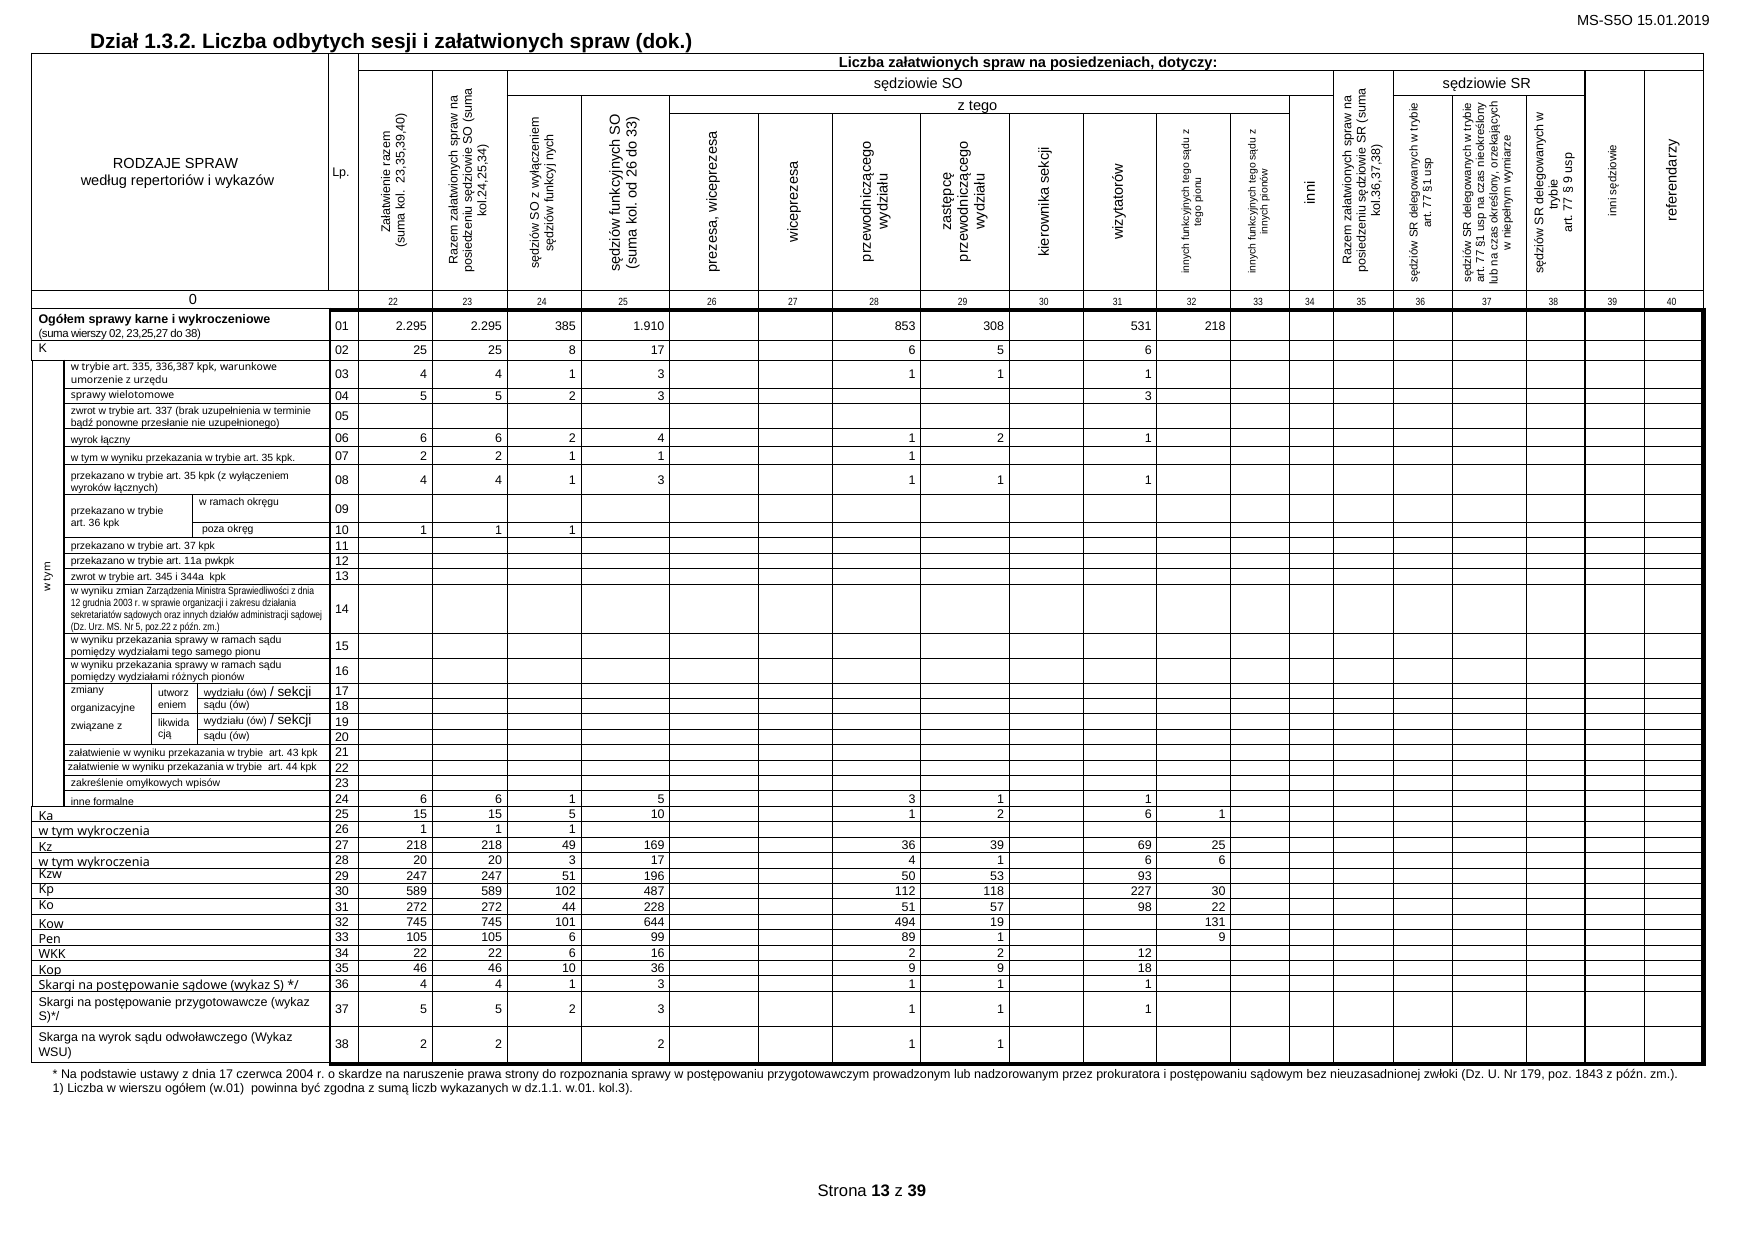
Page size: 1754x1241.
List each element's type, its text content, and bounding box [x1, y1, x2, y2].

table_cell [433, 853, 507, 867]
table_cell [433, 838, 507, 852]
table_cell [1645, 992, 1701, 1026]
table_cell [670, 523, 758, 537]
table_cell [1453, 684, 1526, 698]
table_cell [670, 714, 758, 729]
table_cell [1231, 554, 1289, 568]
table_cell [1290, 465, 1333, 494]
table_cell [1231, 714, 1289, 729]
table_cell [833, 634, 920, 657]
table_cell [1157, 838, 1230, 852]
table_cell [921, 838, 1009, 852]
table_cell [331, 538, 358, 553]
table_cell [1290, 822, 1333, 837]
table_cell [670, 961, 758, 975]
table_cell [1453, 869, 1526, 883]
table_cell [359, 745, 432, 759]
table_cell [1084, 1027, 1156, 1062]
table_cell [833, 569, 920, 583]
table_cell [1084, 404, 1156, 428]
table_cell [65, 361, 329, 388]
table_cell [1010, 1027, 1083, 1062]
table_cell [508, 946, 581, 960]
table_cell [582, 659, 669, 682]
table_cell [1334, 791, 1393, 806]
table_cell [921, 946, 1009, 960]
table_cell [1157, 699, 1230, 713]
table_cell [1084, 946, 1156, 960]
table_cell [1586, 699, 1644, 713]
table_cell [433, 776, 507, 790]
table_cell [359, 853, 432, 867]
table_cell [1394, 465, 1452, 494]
text * Na podstawie ustawy z dnia 17 czerwca 2004 r. o skardze na naruszenie prawa strony do rozpoznania sprawy w postępowaniu przygotowawczym prowadzonym lub nadzorowanym przez prokuratora i postępowaniu sądowym bez nieuzasadnionej zwłoki (Dz. U. Nr 179, poz. 1843 z późn. zm.). [52, 1066, 1710, 1081]
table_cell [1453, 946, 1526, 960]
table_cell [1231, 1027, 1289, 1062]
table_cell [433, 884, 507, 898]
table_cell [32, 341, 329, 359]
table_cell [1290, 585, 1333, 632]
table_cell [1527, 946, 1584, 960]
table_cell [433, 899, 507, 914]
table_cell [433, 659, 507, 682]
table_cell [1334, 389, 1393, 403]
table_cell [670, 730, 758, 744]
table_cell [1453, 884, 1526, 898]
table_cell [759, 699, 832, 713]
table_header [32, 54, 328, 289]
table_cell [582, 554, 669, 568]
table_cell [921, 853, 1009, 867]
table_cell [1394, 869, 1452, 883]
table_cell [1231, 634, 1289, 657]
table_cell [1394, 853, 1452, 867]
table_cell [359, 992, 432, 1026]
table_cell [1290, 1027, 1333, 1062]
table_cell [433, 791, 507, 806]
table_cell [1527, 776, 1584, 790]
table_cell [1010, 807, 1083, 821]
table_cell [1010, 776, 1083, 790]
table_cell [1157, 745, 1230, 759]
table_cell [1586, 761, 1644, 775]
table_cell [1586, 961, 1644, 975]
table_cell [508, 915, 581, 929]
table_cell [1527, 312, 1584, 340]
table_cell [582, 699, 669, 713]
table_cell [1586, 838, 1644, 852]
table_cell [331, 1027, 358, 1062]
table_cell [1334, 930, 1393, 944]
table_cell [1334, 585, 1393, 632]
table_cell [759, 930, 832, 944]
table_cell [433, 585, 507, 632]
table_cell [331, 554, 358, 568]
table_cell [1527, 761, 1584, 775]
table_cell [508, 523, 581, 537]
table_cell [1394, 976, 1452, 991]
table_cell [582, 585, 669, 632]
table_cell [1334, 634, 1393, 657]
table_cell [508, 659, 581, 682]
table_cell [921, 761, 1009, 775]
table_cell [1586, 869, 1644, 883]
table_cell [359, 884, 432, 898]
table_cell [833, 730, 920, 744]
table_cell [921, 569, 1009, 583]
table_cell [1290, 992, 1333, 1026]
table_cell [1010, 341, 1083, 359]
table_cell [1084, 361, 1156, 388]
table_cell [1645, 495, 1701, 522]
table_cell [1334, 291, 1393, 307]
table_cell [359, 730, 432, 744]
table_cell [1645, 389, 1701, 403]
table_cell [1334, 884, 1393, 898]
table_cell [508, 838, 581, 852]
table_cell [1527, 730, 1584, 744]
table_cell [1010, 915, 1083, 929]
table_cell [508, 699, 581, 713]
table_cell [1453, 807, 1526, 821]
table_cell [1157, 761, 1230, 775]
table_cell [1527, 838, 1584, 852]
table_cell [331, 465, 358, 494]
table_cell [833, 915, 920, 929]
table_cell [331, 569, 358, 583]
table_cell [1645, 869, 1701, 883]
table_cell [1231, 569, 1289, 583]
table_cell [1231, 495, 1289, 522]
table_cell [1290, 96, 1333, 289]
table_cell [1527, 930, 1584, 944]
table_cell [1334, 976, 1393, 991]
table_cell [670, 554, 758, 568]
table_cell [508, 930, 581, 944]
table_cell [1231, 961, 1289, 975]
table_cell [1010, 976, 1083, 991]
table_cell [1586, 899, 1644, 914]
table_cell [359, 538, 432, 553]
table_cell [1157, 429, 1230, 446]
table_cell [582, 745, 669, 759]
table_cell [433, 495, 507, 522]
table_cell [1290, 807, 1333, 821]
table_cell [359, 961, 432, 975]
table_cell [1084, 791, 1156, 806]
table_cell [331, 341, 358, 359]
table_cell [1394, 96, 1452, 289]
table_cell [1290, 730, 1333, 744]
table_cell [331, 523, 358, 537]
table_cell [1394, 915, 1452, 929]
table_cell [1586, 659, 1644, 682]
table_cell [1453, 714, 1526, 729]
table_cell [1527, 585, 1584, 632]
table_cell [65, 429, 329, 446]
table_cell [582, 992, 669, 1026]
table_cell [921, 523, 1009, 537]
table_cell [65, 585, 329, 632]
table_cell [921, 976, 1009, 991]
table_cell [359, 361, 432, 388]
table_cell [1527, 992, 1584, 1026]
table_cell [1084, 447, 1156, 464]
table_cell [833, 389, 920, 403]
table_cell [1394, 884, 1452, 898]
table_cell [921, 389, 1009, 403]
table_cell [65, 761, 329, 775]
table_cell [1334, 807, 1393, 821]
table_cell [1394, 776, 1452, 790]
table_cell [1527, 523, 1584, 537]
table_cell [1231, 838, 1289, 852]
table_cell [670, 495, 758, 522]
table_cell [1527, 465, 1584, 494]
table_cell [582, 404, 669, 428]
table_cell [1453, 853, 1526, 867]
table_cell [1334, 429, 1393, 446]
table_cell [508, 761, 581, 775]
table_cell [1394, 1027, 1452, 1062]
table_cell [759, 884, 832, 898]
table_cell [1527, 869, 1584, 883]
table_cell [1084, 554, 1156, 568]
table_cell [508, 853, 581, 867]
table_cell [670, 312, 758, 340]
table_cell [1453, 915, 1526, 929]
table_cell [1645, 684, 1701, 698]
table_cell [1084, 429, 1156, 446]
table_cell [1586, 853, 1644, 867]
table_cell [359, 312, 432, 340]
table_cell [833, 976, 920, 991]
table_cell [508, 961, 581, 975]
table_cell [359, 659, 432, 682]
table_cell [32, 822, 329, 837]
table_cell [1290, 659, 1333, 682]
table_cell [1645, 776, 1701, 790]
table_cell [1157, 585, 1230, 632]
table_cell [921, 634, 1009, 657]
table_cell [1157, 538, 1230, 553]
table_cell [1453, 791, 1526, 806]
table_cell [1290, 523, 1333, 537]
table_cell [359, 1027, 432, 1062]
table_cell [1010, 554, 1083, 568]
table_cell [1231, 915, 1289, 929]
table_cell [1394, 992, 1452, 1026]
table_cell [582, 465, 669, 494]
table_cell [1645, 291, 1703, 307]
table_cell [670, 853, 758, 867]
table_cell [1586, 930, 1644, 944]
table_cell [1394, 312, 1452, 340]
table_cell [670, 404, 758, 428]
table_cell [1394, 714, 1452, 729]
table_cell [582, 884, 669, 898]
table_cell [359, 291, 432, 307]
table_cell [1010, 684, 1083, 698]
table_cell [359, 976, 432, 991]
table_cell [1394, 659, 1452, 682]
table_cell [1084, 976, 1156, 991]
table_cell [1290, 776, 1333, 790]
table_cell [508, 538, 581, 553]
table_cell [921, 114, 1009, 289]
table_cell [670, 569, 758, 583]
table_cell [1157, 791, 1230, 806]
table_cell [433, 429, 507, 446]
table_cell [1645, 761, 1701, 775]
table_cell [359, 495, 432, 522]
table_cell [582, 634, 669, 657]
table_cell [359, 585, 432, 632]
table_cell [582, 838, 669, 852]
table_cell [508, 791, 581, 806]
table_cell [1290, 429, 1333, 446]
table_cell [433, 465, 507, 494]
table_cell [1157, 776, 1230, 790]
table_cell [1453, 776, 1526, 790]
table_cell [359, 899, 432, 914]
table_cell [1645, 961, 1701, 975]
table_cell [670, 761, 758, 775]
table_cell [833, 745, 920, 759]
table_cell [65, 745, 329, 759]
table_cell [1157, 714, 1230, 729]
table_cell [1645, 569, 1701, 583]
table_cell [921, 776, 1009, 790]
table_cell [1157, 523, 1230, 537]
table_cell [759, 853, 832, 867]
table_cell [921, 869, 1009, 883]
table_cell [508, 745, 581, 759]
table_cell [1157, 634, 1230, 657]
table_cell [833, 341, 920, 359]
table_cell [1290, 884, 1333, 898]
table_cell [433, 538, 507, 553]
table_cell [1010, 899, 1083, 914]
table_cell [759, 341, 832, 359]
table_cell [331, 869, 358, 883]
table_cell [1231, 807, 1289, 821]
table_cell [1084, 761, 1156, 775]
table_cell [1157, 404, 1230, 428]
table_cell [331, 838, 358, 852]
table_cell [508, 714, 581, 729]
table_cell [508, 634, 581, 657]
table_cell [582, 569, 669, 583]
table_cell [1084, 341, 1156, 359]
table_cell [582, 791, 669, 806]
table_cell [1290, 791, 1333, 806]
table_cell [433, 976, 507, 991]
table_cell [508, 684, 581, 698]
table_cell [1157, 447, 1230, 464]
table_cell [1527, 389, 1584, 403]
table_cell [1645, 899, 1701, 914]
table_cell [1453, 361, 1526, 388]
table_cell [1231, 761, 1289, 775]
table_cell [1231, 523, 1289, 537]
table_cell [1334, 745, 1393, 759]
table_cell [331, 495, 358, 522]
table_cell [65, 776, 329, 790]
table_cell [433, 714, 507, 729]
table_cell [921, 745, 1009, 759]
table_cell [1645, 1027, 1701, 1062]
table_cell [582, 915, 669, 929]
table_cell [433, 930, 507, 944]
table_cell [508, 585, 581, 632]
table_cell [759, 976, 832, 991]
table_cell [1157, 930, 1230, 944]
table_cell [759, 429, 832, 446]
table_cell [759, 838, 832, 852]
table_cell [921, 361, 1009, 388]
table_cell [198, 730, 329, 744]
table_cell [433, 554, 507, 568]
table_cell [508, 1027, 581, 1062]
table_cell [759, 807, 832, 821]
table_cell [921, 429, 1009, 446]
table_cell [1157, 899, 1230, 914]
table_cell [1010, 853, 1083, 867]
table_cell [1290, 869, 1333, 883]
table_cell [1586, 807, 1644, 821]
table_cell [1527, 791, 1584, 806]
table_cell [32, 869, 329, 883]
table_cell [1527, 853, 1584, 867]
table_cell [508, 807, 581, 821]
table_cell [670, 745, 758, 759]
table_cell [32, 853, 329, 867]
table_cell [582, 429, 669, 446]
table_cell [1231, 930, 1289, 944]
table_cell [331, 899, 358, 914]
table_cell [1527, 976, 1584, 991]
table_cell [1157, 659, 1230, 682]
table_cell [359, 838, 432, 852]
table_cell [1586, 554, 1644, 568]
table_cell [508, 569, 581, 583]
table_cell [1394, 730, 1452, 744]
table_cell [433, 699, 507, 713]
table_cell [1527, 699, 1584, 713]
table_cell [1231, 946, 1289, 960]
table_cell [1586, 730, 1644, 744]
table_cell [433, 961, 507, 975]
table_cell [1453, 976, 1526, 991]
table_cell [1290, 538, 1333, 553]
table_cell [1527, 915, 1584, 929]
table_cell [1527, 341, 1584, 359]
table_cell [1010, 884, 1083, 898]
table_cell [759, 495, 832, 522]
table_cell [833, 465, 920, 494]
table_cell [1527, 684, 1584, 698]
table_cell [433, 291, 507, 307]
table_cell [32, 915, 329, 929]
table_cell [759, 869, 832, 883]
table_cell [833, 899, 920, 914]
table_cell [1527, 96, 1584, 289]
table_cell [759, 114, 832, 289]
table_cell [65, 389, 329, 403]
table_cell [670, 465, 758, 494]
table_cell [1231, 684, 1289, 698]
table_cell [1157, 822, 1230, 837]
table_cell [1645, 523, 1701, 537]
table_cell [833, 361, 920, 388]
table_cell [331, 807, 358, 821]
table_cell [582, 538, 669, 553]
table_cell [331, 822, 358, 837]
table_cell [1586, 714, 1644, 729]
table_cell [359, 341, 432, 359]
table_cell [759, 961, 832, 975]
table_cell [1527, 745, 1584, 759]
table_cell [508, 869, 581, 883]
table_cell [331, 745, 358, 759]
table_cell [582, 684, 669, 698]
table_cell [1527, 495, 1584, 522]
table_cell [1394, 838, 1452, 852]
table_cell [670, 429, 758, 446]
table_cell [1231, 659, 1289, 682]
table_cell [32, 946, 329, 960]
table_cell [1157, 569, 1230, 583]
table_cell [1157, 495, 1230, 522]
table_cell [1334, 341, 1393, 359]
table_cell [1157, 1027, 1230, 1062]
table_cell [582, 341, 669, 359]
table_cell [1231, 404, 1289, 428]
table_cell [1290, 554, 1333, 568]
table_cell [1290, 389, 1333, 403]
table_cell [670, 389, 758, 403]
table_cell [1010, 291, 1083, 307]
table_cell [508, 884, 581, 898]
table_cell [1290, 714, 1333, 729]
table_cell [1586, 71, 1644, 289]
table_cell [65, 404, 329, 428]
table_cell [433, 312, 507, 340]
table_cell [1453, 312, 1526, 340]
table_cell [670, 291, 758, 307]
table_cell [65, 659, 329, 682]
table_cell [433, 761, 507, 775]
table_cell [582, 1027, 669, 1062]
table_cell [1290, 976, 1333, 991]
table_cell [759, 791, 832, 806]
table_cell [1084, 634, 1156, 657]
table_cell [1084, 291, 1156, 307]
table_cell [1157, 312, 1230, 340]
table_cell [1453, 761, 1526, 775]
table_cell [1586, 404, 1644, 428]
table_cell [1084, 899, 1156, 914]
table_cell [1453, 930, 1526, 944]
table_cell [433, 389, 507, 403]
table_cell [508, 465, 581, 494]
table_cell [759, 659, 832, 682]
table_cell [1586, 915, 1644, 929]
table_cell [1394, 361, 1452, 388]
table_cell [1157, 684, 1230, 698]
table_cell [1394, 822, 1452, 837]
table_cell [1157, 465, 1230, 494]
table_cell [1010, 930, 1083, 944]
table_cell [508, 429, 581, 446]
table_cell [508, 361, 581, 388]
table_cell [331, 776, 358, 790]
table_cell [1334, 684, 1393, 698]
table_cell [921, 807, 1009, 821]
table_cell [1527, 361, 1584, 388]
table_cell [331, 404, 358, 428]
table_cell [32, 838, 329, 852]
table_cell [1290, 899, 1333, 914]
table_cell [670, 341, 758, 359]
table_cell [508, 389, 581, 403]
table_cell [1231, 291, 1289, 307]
text 1) Liczba w wierszu ogółem (w.01) powinna być zgodna z sumą liczb wykazanych w dz.1.1. w.01. kol.3). [52, 1081, 1710, 1095]
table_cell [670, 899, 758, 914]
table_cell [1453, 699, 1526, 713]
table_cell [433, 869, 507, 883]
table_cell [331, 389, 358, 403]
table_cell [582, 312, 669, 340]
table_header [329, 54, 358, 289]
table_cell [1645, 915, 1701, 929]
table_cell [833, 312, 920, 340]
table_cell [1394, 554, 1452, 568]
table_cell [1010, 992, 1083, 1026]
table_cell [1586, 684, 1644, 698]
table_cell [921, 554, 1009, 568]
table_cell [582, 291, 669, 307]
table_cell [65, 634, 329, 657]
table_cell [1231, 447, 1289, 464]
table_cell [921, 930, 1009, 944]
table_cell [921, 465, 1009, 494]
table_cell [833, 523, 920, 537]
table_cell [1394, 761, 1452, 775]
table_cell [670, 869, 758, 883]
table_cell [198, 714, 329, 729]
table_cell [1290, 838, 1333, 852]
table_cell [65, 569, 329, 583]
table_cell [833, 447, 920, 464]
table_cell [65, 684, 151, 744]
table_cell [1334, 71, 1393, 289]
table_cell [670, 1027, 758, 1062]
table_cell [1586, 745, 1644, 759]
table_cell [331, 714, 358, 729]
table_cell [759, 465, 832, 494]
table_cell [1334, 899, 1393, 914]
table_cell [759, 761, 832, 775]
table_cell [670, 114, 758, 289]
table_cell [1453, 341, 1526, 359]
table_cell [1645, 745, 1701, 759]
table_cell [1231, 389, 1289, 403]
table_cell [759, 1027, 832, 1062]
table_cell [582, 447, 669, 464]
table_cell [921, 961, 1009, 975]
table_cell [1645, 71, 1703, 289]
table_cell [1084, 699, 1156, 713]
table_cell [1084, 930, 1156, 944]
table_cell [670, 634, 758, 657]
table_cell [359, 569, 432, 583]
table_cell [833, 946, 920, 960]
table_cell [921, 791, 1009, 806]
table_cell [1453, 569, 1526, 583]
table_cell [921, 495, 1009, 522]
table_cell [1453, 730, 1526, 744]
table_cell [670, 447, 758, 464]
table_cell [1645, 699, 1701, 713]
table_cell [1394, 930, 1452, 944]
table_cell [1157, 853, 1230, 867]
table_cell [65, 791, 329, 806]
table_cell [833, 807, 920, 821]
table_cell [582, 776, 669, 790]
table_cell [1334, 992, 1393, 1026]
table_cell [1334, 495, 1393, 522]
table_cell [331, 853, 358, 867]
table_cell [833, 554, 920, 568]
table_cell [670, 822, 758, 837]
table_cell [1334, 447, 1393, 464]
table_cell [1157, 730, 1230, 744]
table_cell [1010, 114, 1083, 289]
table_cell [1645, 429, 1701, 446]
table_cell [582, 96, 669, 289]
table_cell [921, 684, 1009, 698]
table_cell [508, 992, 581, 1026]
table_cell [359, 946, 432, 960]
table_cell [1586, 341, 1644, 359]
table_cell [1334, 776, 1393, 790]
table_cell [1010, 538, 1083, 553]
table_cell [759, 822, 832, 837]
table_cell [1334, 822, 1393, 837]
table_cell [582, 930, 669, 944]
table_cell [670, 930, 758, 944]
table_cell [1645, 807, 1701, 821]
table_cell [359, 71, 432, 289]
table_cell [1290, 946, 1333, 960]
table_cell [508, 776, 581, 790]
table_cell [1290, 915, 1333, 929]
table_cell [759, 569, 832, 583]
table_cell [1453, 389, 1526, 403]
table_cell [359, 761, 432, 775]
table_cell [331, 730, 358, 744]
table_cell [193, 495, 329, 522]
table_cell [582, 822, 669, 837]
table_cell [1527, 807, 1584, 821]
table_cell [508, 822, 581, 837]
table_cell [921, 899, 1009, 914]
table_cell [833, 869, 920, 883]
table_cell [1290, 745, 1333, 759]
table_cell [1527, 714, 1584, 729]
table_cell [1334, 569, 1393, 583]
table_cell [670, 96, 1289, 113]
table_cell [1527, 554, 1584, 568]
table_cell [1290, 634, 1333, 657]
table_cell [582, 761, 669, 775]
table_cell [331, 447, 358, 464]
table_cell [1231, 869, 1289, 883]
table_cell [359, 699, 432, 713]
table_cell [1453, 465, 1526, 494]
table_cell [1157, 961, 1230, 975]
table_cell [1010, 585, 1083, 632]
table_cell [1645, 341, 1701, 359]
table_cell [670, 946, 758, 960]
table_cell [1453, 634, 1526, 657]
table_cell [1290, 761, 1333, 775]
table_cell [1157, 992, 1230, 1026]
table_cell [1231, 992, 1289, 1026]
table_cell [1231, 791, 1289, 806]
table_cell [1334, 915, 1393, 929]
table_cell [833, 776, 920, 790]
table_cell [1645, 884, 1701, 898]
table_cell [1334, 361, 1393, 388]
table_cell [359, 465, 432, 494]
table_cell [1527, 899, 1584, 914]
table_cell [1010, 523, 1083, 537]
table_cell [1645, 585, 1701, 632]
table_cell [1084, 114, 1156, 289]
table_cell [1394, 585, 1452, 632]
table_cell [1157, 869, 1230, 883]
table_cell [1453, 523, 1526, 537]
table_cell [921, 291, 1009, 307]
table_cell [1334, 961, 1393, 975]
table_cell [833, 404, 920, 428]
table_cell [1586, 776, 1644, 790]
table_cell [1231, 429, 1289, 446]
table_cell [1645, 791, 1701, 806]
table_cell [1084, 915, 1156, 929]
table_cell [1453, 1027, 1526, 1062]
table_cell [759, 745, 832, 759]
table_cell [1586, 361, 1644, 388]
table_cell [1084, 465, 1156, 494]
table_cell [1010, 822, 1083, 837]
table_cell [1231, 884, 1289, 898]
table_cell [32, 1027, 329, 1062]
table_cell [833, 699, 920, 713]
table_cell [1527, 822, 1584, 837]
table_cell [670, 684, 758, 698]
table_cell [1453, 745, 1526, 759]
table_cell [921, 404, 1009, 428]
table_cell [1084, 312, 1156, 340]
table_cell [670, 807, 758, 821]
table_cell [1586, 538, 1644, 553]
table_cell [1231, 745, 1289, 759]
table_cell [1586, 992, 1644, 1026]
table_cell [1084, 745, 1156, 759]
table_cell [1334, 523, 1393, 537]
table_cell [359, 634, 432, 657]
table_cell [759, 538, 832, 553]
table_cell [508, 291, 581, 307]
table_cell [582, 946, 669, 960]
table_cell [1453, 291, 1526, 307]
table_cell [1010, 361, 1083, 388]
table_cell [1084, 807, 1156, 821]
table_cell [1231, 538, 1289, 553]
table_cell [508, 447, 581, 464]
text Dział 1.3.2. Liczba odbytych sesji i załatwionych spraw (dok.) [90, 28, 1710, 52]
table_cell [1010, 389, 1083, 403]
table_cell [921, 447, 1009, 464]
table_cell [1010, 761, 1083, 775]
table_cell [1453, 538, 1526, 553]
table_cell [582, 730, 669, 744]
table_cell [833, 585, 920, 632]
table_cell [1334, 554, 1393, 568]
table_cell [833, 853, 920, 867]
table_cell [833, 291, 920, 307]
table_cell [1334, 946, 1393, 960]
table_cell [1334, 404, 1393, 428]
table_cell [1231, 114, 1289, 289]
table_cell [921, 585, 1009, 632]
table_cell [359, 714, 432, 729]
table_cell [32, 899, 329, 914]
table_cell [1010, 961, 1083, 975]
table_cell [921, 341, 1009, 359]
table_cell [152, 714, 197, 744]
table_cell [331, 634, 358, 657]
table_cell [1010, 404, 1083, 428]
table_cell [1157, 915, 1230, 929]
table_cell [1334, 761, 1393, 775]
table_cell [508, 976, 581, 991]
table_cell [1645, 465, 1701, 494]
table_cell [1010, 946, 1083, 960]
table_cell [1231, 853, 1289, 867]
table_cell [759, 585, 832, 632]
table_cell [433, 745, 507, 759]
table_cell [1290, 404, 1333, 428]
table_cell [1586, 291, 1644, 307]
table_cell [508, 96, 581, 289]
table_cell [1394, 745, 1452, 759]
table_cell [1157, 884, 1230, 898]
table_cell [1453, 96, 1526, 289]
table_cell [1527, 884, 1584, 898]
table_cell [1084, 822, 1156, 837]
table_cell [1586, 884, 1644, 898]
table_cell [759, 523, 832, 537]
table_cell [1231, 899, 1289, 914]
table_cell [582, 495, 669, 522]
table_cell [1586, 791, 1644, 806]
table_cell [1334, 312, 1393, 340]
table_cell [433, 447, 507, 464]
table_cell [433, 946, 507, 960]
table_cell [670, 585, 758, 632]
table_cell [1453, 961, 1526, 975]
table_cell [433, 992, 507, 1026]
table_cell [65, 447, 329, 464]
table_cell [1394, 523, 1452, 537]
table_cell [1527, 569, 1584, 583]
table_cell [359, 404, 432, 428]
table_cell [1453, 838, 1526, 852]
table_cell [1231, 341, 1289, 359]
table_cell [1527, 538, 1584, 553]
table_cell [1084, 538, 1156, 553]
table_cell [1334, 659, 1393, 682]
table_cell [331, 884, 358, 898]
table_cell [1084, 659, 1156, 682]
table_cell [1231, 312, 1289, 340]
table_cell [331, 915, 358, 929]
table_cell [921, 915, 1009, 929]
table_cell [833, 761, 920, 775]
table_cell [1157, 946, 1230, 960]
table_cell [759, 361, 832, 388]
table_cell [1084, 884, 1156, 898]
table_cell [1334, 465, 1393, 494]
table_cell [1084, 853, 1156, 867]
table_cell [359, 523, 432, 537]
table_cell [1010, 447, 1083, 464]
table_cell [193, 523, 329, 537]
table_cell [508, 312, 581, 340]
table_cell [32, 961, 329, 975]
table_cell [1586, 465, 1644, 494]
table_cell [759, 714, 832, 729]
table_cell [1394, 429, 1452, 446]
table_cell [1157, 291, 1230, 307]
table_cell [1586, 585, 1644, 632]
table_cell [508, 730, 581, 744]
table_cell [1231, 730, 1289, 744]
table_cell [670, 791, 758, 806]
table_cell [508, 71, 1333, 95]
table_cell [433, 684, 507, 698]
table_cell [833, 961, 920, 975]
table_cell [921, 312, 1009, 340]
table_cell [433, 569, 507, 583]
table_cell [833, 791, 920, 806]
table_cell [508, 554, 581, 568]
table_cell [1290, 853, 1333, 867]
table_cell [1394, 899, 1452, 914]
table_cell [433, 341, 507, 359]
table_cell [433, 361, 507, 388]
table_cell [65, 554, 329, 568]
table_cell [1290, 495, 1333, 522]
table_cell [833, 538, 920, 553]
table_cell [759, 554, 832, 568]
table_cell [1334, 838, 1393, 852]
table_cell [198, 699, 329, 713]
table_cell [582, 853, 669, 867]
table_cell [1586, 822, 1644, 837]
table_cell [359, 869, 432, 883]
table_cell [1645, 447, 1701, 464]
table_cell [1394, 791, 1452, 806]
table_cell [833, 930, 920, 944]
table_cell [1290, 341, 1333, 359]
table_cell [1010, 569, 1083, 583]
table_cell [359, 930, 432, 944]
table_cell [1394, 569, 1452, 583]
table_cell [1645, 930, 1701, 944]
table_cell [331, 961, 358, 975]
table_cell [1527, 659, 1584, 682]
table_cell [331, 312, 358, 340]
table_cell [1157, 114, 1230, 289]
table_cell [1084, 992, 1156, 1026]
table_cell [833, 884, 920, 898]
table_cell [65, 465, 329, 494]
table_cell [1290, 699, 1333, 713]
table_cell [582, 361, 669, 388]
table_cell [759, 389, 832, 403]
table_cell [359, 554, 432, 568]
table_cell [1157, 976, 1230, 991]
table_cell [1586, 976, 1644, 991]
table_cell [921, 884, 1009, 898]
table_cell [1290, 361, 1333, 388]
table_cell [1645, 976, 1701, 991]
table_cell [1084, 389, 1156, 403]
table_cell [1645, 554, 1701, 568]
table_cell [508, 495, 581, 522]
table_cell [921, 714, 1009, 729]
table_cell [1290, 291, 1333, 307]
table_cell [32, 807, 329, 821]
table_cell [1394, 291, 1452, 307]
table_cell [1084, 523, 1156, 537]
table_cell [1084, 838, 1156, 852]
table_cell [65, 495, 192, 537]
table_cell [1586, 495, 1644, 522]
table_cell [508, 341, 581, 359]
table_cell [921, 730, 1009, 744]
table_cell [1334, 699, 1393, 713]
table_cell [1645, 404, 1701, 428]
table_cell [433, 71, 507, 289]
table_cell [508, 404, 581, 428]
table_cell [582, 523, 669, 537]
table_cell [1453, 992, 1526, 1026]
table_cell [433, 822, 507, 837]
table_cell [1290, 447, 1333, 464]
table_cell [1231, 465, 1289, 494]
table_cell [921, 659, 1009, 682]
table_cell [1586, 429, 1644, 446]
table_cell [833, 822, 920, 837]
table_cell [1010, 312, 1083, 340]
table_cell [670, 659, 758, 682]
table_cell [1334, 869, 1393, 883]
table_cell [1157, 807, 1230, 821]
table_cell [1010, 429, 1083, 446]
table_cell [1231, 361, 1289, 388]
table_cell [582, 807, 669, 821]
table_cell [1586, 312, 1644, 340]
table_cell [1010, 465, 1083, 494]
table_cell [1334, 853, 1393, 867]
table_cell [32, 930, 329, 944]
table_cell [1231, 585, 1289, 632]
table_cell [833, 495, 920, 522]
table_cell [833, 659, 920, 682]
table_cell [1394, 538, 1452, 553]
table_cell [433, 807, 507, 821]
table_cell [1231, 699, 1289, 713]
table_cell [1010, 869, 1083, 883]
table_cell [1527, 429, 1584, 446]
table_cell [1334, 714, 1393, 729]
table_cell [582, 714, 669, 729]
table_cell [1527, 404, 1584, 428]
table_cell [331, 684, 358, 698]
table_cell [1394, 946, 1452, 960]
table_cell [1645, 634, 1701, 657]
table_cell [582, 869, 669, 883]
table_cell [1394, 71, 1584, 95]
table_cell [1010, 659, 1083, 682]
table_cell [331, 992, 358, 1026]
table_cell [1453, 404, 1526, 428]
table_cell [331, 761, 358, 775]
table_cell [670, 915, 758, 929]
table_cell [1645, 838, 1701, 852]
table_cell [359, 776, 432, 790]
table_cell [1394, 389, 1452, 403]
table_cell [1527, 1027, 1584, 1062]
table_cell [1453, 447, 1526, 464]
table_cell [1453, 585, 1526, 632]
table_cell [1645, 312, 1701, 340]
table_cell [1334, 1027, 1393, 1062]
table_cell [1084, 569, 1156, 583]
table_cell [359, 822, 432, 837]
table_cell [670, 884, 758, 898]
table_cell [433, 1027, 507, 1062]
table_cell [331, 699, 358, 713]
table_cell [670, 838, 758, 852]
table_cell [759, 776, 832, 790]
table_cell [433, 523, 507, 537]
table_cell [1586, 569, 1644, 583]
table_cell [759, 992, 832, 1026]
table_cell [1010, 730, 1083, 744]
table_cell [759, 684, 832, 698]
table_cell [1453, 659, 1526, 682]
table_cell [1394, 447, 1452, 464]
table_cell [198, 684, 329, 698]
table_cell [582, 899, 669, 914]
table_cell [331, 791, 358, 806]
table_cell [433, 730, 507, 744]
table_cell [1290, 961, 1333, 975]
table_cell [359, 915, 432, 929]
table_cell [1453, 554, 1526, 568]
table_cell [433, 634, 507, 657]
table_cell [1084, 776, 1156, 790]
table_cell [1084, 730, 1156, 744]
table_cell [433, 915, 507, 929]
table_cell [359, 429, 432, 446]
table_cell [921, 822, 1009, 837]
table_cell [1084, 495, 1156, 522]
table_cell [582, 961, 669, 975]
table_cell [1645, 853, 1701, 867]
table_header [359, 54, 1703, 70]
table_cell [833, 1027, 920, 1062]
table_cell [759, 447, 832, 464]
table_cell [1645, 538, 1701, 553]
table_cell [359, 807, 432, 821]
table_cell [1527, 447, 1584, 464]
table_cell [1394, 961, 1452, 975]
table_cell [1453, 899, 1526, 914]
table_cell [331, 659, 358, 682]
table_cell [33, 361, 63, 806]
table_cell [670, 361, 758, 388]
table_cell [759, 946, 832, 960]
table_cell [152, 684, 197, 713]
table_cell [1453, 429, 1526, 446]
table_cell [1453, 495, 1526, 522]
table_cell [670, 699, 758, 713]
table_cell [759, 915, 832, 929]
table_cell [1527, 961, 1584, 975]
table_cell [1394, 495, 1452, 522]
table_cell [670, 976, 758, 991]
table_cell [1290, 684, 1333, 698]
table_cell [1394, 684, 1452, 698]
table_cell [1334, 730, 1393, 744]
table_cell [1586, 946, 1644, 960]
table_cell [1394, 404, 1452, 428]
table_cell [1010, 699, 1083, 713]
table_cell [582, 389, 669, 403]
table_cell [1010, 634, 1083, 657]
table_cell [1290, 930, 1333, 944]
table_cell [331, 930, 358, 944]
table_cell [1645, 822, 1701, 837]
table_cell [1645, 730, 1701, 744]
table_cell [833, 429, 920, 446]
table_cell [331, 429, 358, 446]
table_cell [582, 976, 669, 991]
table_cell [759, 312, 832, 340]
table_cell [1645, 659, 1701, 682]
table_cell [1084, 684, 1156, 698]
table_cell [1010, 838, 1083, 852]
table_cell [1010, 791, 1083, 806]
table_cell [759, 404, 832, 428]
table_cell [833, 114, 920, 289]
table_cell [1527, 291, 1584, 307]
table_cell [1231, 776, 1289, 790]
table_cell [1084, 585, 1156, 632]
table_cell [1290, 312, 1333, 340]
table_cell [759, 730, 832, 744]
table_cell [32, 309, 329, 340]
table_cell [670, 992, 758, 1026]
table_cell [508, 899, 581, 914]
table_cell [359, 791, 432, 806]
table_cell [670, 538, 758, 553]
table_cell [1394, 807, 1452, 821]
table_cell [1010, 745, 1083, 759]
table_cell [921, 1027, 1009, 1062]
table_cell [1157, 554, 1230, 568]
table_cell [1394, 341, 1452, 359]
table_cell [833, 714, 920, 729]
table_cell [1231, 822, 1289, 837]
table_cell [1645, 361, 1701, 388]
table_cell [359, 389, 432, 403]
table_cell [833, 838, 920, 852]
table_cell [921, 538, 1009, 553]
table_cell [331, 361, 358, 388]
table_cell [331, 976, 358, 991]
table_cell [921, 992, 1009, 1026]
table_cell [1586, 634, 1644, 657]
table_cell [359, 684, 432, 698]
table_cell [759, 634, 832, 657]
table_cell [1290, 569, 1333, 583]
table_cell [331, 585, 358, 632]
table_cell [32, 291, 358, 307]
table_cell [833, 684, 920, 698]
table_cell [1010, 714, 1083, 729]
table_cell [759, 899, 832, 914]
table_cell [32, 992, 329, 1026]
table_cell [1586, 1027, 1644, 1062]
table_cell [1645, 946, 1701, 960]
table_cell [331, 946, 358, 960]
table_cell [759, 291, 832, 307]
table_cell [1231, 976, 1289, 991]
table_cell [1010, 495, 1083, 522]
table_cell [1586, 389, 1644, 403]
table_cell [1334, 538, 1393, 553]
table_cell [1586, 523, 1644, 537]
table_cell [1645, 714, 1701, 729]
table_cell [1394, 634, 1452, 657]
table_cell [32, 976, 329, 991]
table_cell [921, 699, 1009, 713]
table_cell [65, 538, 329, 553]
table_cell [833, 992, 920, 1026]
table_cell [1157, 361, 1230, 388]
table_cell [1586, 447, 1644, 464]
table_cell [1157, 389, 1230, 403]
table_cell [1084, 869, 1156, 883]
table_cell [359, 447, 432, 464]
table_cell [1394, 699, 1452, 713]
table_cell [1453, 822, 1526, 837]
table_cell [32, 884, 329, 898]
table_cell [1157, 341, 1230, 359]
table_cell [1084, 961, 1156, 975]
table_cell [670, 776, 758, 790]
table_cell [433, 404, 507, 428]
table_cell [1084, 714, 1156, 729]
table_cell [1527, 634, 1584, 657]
